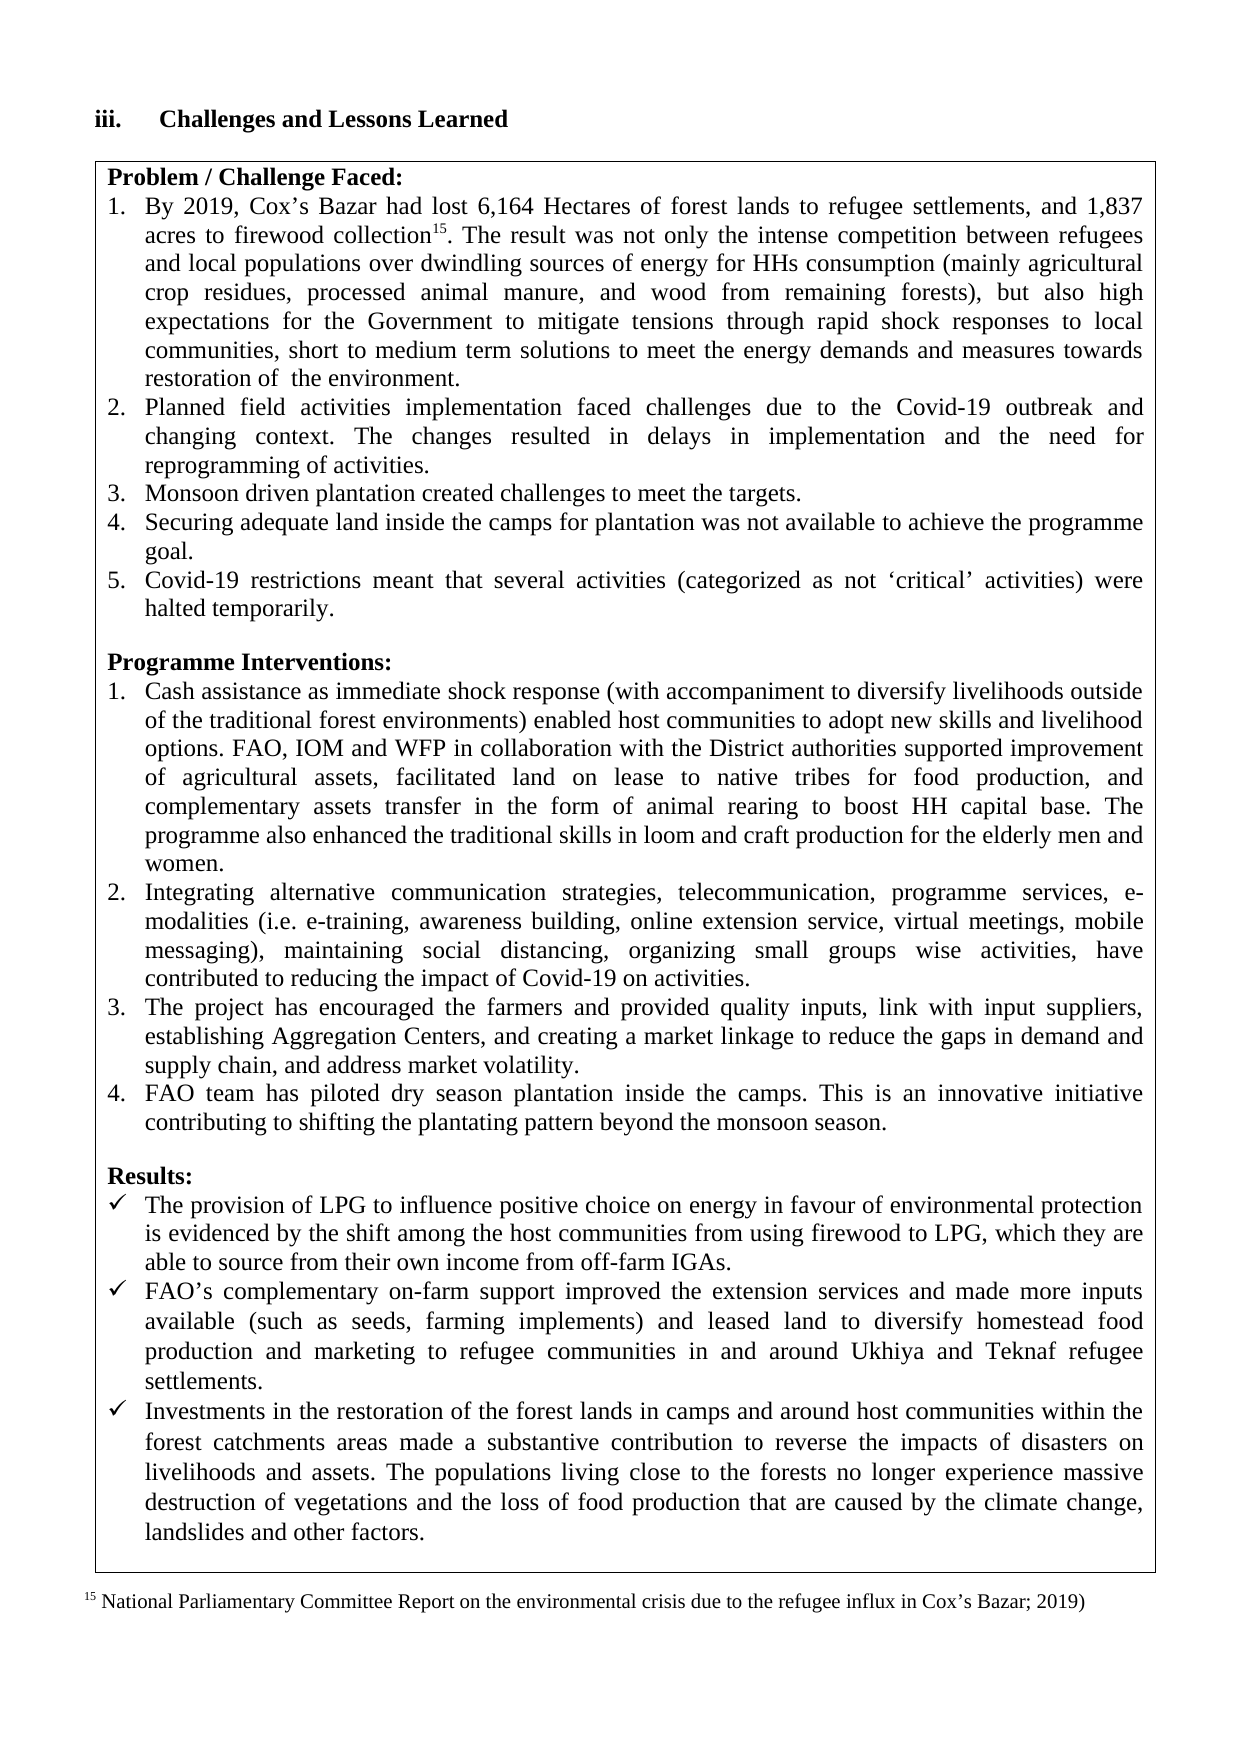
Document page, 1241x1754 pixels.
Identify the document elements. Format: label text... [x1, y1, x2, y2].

subtitle Challenges and Lessons Learned [121, 104, 1156, 132]
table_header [96, 162, 1155, 1572]
